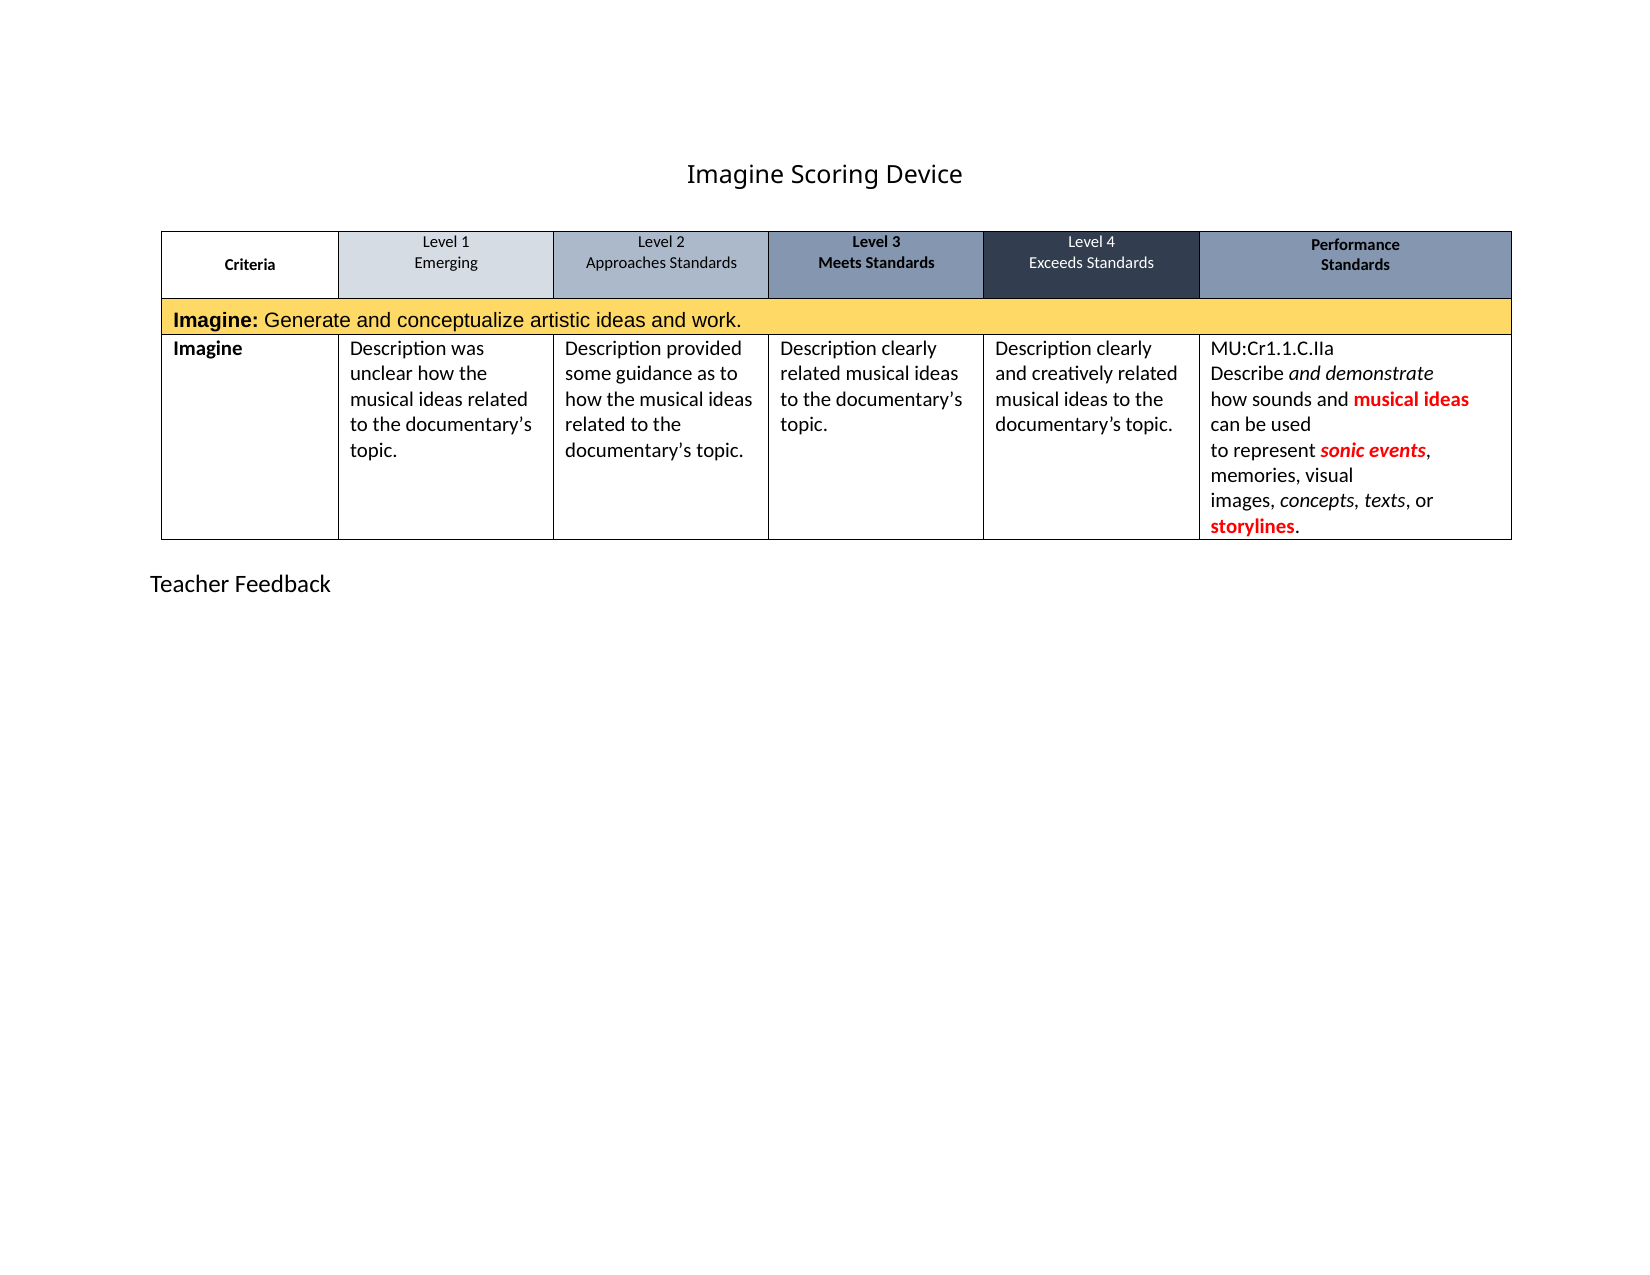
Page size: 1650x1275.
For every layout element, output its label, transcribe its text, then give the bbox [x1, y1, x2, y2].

table_cell MU:Cr1.1.C.IIa Describe and demonstrate how sounds and musical ideas can be used to represent sonic events, memories, visual images, concepts, texts, or storylines. [1200, 335, 1511, 538]
table_cell Description provided some guidance as to how the musical ideas related to the documentary’s topic. [554, 335, 768, 538]
text Imagine Scoring Device [150, 156, 1500, 190]
table_header Performance Standards [1200, 232, 1511, 298]
table_cell Description clearly related musical ideas to the documentary’s topic. [769, 335, 983, 538]
table_cell Description clearly and creatively related musical ideas to the documentary’s topic. [984, 335, 1199, 538]
table_header Level 3 Meets Standards [769, 232, 983, 298]
text Teacher Feedback [150, 568, 1500, 599]
table_cell Description was unclear how the musical ideas related to the documentary’s topic. [339, 335, 553, 538]
table_header Criteria [162, 232, 338, 298]
table_header Level 4 Exceeds Standards [984, 232, 1199, 298]
table_cell Imagine: Generate and conceptualize artistic ideas and work. [162, 299, 1511, 334]
table_header Level 1 Emerging [339, 232, 553, 298]
table_cell Imagine [162, 335, 338, 538]
table_header Level 2 Approaches Standards [554, 232, 768, 298]
